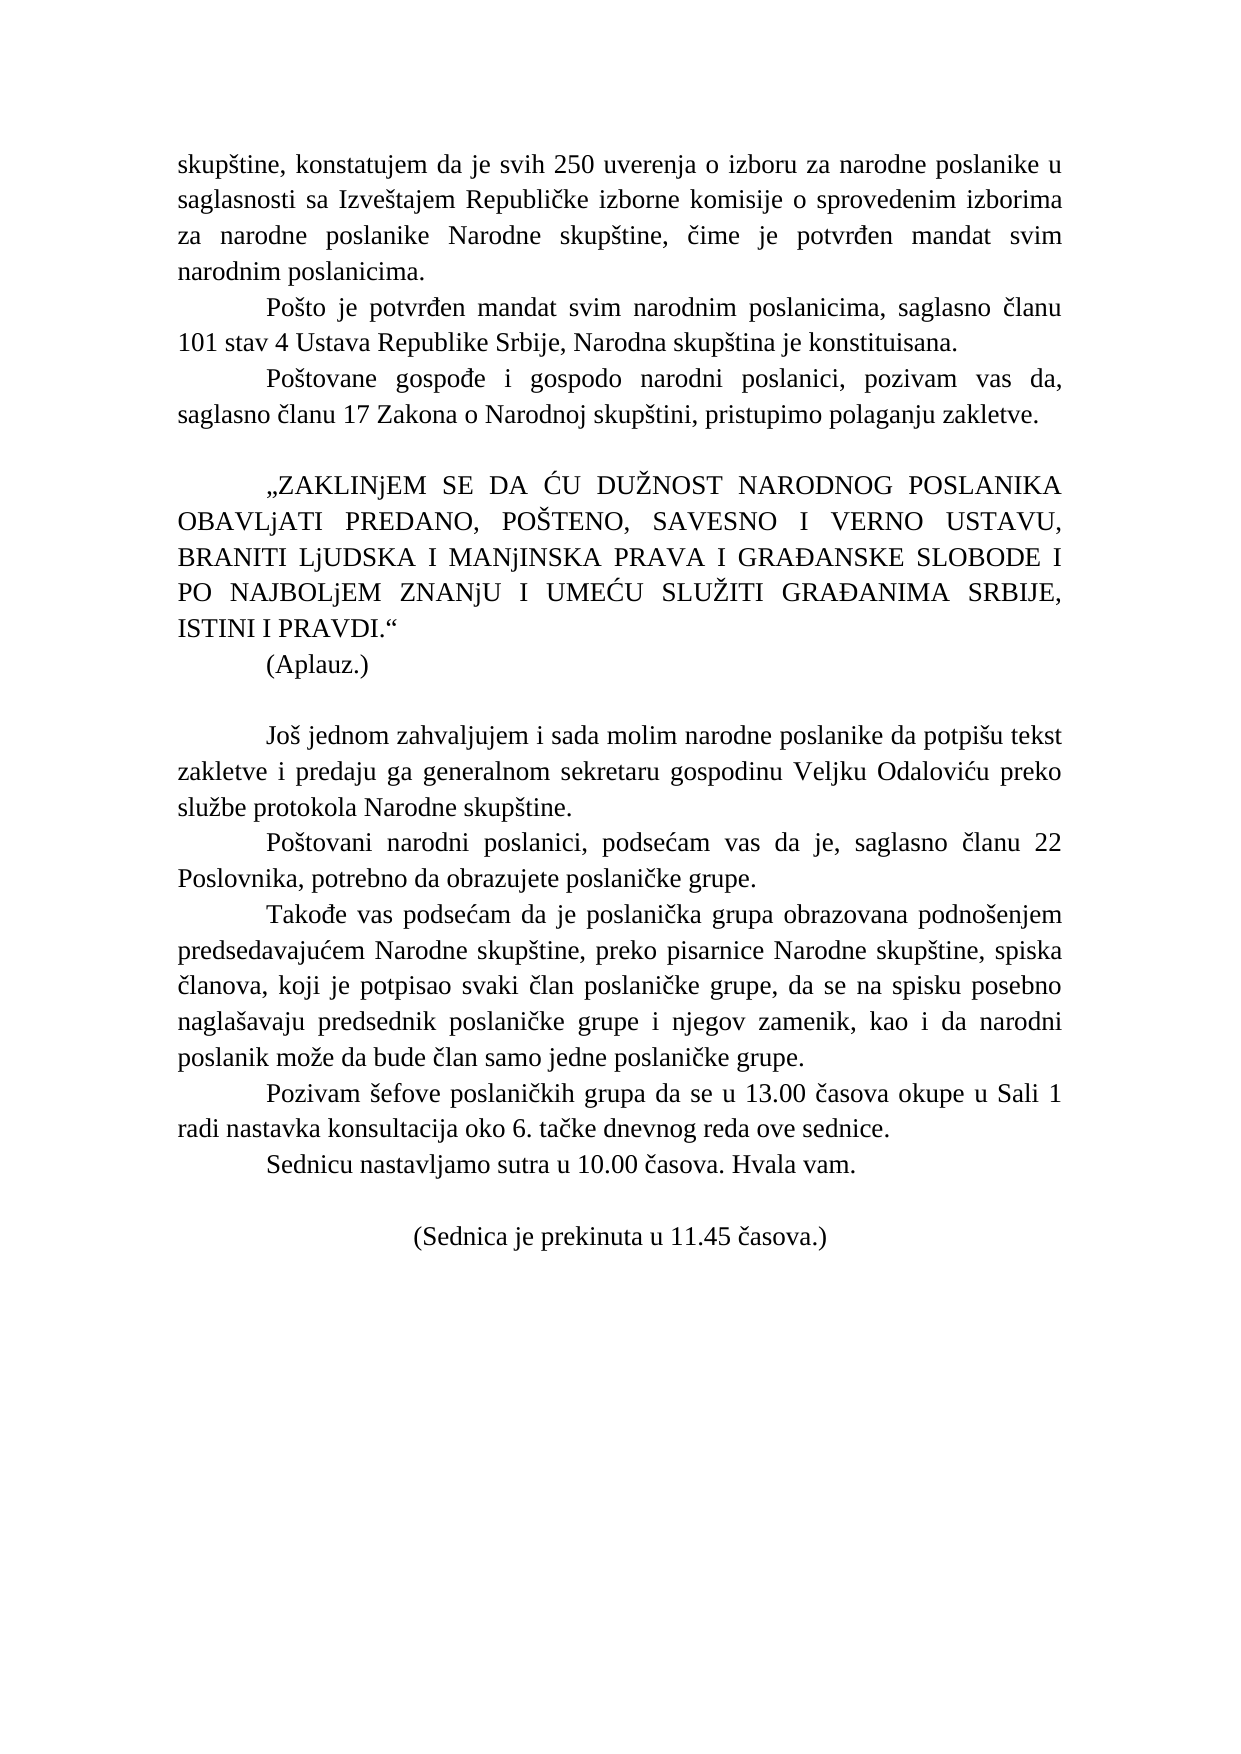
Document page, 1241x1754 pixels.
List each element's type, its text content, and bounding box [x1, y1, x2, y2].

text Poštovani narodni poslanici, podsećam vas da je, saglasno članu 22 Poslovnika, potrebno da obrazujete poslaničke grupe. [177, 827, 1063, 893]
text (Aplauz.) [177, 648, 1063, 679]
text Još jednom zahvaljujem i sada molim narodne poslanike da potpišu tekst zakletve i predaju ga generalnom sekretaru gospodinu Veljku Odaloviću preko službe protokola Narodne skupštine. [177, 719, 1063, 822]
text Pozivam šefove poslaničkih grupa da se u 13.00 časova okupe u Sali 1 radi nastavka konsultacija oko 6. tačke dnevnog reda ove sednice. [177, 1077, 1063, 1143]
text Poštovane gospođe i gospodo narodni poslanici, pozivam vas da, saglasno članu 17 Zakona o Narodnoj skupštini, pristupimo polaganju zakletve. [177, 362, 1063, 429]
text Pošto je potvrđen mandat svim narodnim poslanicima, saglasno članu 101 stav 4 Ustava Republike Srbije, Narodna skupština je konstituisana. [177, 291, 1063, 357]
text Sednicu nastavljamo sutra u 10.00 časova. Hvala vam. [177, 1148, 1063, 1179]
text (Sednica je prekinuta u 11.45 časova.) [177, 1219, 1063, 1251]
text Takođe vas podsećam da je poslanička grupa obrazovana podnošenjem predsedavajućem Narodne skupštine, preko pisarnice Narodne skupštine, spiska članova, koji je potpisao svaki član poslaničke grupe, da se na spisku posebno naglašavaju predsednik poslaničke grupe i njegov zamenik, kao i da narodni poslanik može da bude član samo jedne poslaničke grupe. [177, 898, 1063, 1072]
text „ZAKLINjEM SE DA ĆU DUŽNOST NARODNOG POSLANIKA OBAVLjATI PREDANO, POŠTENO, SAVESNO I VERNO USTAVU, BRANITI LjUDSKA I MANjINSKA PRAVA I GRAĐANSKE SLOBODE I PO NAJBOLjEM ZNANjU I UMEĆU SLUŽITI GRAĐANIMA SRBIJE, ISTINI I PRAVDI.“ [177, 469, 1063, 643]
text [177, 148, 1063, 286]
